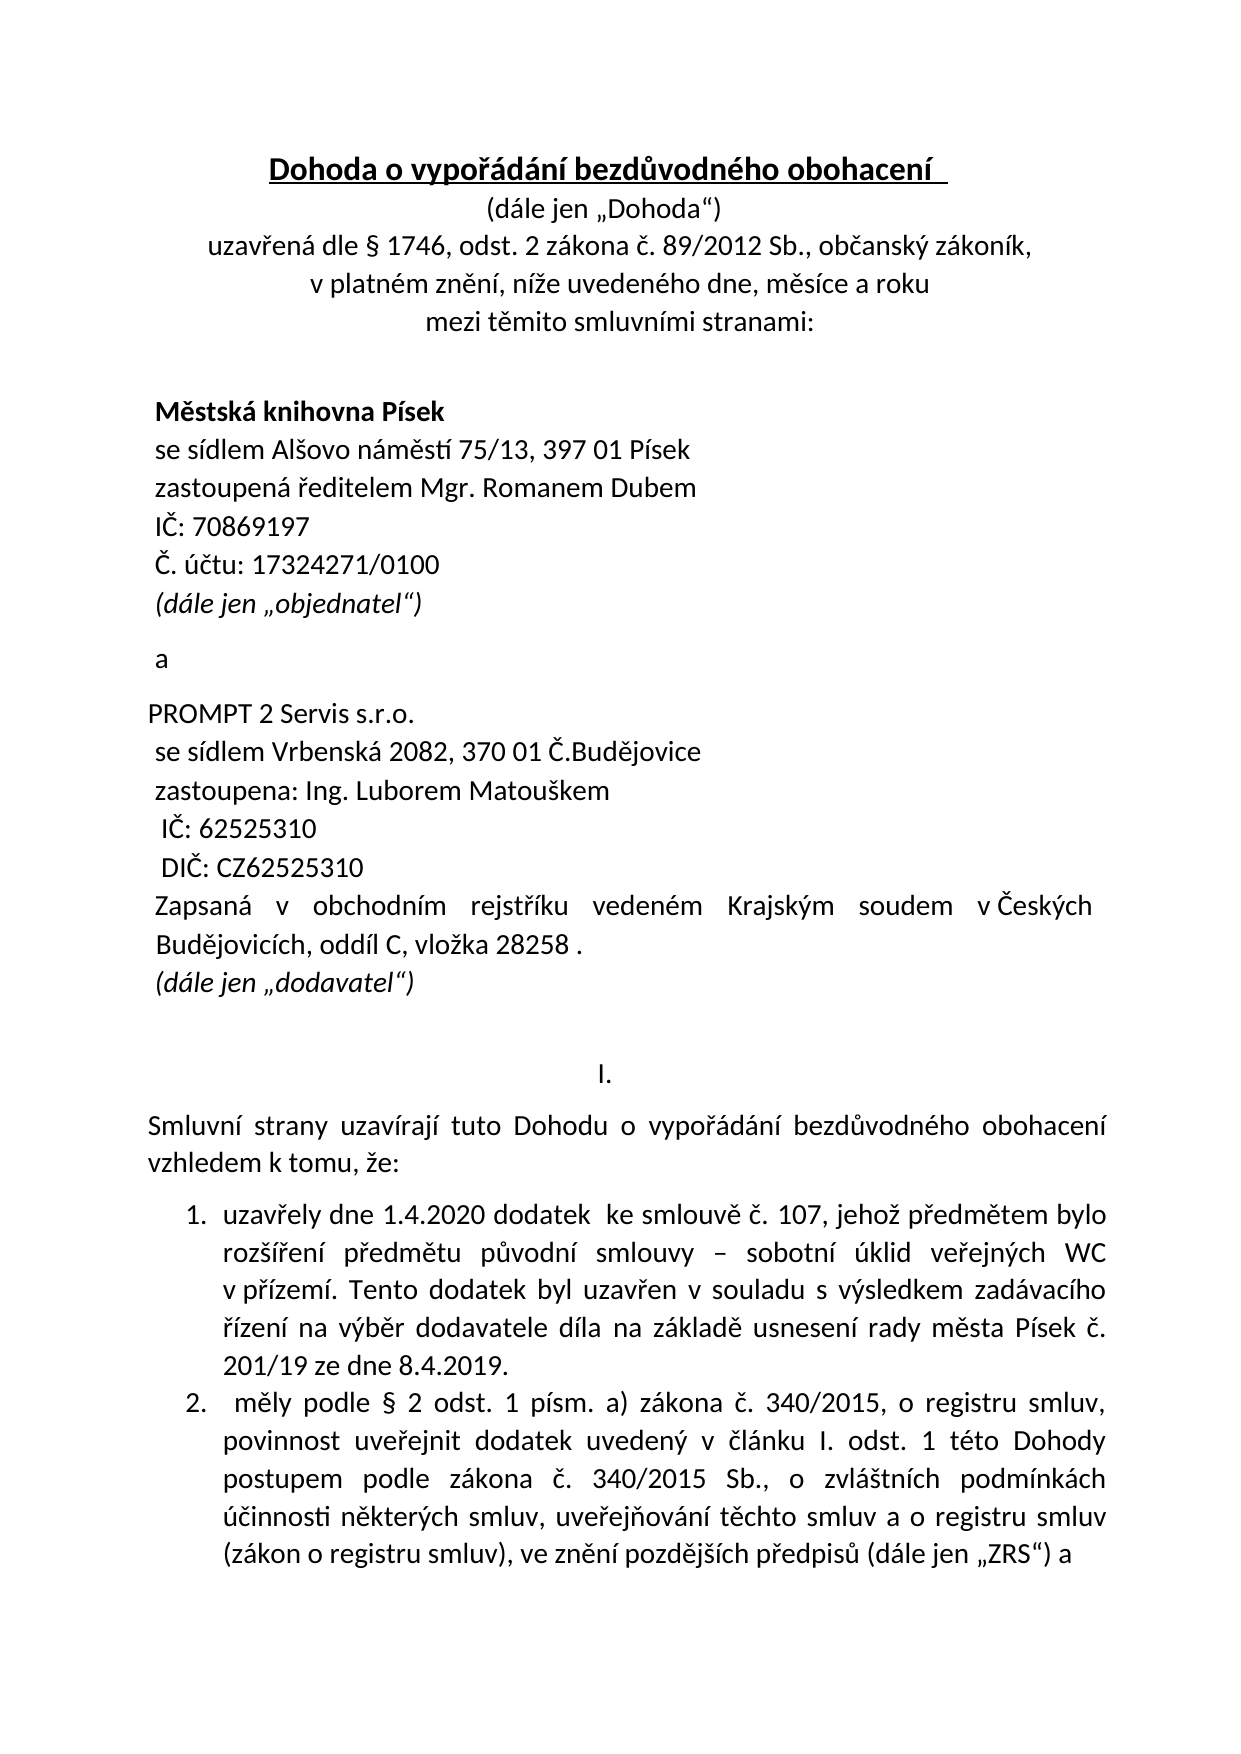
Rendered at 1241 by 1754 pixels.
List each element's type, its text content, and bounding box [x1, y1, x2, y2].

text PROMPT 2 Servis s.r.o. [148, 695, 1093, 731]
text uzavřená dle § 1746, odst. 2 zákona č. 89/2012 Sb., občanský zákoník, [178, 227, 1062, 263]
text zastoupená ředitelem Mgr. Romanem Dubem [154, 469, 1093, 505]
text zastoupena: Ing. Luborem Matouškem [154, 772, 1093, 808]
text mezi těmito smluvními stranami: [178, 303, 1062, 338]
text IČ: 70869197 [154, 508, 1093, 544]
text Zapsaná v obchodním rejstříku vedeném Krajským soudem v Českých Budějovicích, oddíl C, vložka 28258 . [154, 887, 1093, 961]
text Dohoda o vypořádání bezdůvodného obohacení [157, 148, 1044, 188]
text I. [148, 1055, 1062, 1091]
text a [154, 640, 1093, 676]
text Městská knihovna Písek [154, 393, 1093, 428]
text (dále jen „dodavatel“) [154, 964, 1093, 1000]
text IČ: 62525310 [154, 810, 1093, 846]
text se sídlem Vrbenská 2082, 370 01 Č.Budějovice [154, 733, 1093, 769]
text Smluvní strany uzavírají tuto Dohodu o vypořádání bezdůvodného obohacení vzhledem k tomu, že: [148, 1107, 1107, 1180]
list uzavřely dne 1.4.2020 dodatek ke smlouvě č. 107, jehož předmětem bylo rozšíření předmětu původní smlouvy – sobotní úklid veřejných WC v přízemí. Tento dodatek byl uzavřen v souladu s výsledkem zadávacího řízení na výběr dodavatele díla na základě usnesení rady města Písek č. 201/19 ze dne 8.4.2019. [185, 1196, 1107, 1382]
text Č. účtu: 17324271/0100 [154, 546, 1093, 582]
list měly podle § 2 odst. 1 písm. a) zákona č. 340/2015, o registru smluv, povinnost uveřejnit dodatek uvedený v článku I. odst. 1 této Dohody postupem podle zákona č. 340/2015 Sb., o zvláštních podmínkách účinnosti některých smluv, uveřejňování těchto smluv a o registru smluv (zákon o registru smluv), ve znění pozdějších předpisů (dále jen „ZRS“) a [185, 1384, 1107, 1571]
text v platném znění, níže uvedeného dne, měsíce a roku [178, 265, 1062, 301]
text se sídlem Alšovo náměstí 75/13, 397 01 Písek [154, 431, 1093, 467]
text DIČ: CZ62525310 [154, 849, 1093, 884]
text (dále jen „Dohoda“) [157, 190, 1044, 226]
text (dále jen „objednatel“) [154, 585, 1093, 621]
